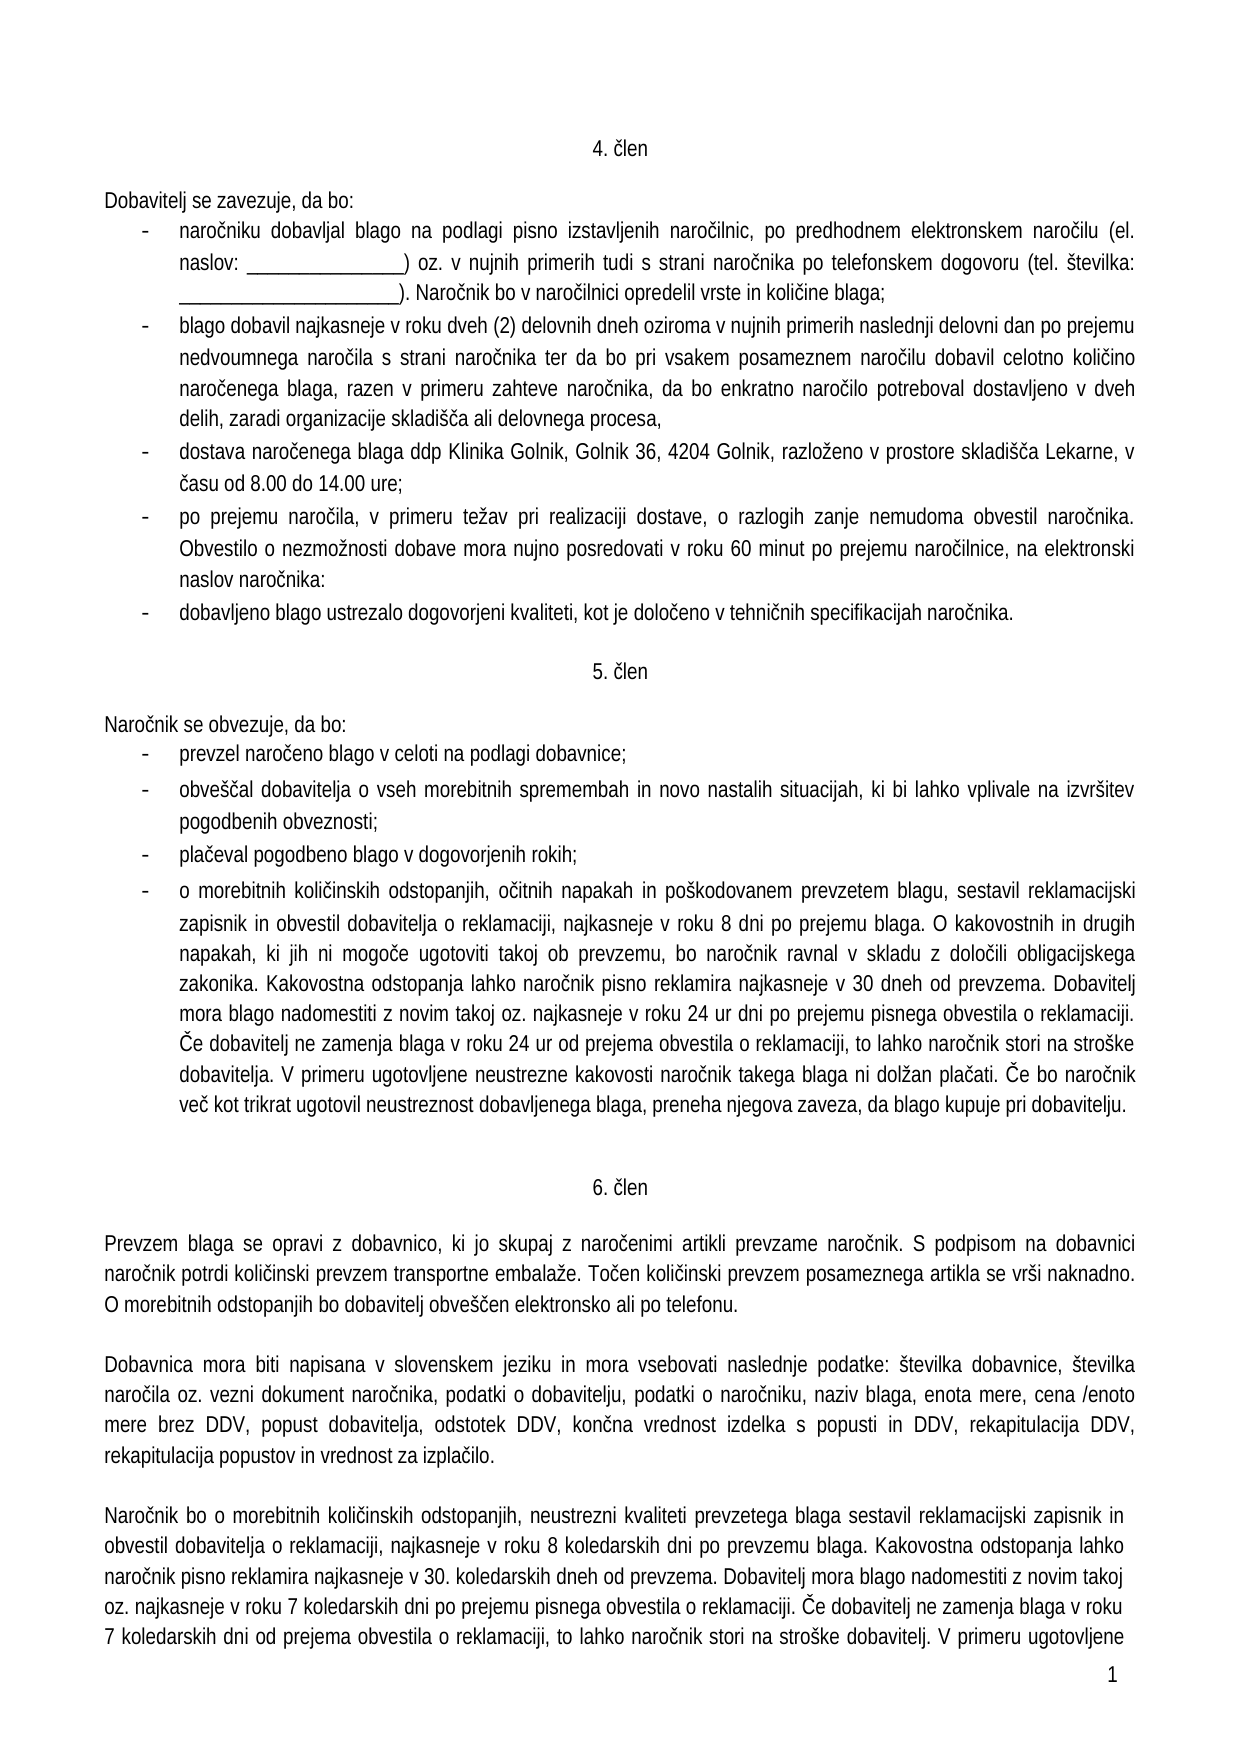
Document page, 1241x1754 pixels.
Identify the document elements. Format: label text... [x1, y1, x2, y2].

list obveščal dobavitelja o vseh morebitnih spremembah in novo nastalih situacijah, ki bi lahko vplivale na izvršitev pogodbenih obveznosti; [142, 773, 1136, 834]
list dostava naročenega blaga ddp Klinika Golnik, Golnik 36, 4204 Golnik, razloženo v prostore skladišča Lekarne, v času od 8.00 do 14.00 ure; [142, 435, 1136, 496]
text 5. člen [104, 658, 1136, 684]
text 4. člen [104, 135, 1136, 161]
text Prevzem blaga se opravi z dobavnico, ki jo skupaj z naročenimi artikli prevzame naročnik. S podpisom na dobavnici naročnik potrdi količinski prevzem transportne embalaže. Točen količinski prevzem posameznega artikla se vrši naknadno. O morebitnih odstopanjih bo dobavitelj obveščen elektronsko ali po telefonu. [104, 1230, 1136, 1317]
list naročniku dobavljal blago na podlagi pisno izstavljenih naročilnic, po predhodnem elektronskem naročilu (el. naslov: _______________) oz. v nujnih primerih tudi s strani naročnika po telefonskem dogovoru (tel. številka: _____________________). Naročnik bo v naročilnici opredelil vrste in količine blaga; [142, 214, 1136, 305]
list o morebitnih količinskih odstopanjih, očitnih napakah in poškodovanem prevzetem blagu, sestavil reklamacijski zapisnik in obvestil dobavitelja o reklamaciji, najkasneje v roku 8 dni po prejemu blaga. O kakovostnih in drugih napakah, ki jih ni mogoče ugotoviti takoj ob prevzemu, bo naročnik ravnal v skladu z določili obligacijskega zakonika. Kakovostna odstopanja lahko naročnik pisno reklamira najkasneje v 30 dneh od prevzema. Dobavitelj mora blago nadomestiti z novim takoj oz. najkasneje v roku 24 ur dni po prejemu pisnega obvestila o reklamaciji. Če dobavitelj ne zamenja blaga v roku 24 ur od prejema obvestila o reklamaciji, to lahko naročnik stori na stroške dobavitelja. V primeru ugotovljene neustrezne kakovosti naročnik takega blaga ni dolžan plačati. Če bo naročnik več kot trikrat ugotovil neustreznost dobavljenega blaga, preneha njegova zaveza, da blago kupuje pri dobavitelju. [142, 874, 1136, 1117]
list po prejemu naročila, v primeru težav pri realizaciji dostave, o razlogih zanje nemudoma obvestil naročnika. Obvestilo o nezmožnosti dobave mora nujno posredovati v roku 60 minut po prejemu naročilnice, na elektronski naslov naročnika: [142, 500, 1136, 592]
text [104, 1502, 1125, 1649]
list blago dobavil najkasneje v roku dveh (2) delovnih dneh oziroma v nujnih primerih naslednji delovni dan po prejemu nedvoumnega naročila s strani naročnika ter da bo pri vsakem posameznem naročilu dobavil celotno količino naročenega blaga, razen v primeru zahteve naročnika, da bo enkratno naročilo potreboval dostavljeno v dveh delih, zaradi organizacije skladišča ali delovnega procesa, [142, 309, 1136, 431]
list plačeval pogodbeno blago v dogovorjenih rokih; [142, 838, 1136, 870]
list prevzel naročeno blago v celoti na podlagi dobavnice; [142, 737, 1136, 768]
text Naročnik se obvezuje, da bo: [104, 711, 1136, 737]
text Dobavitelj se zavezuje, da bo: [104, 187, 1136, 214]
text 6. člen [104, 1174, 1136, 1200]
text Dobavnica mora biti napisana v slovenskem jeziku in mora vsebovati naslednje podatke: številka dobavnice, številka naročila oz. vezni dokument naročnika, podatki o dobavitelju, podatki o naročniku, naziv blaga, enota mere, cena /enoto mere brez DDV, popust dobavitelja, odstotek DDV, končna vrednost izdelka s popusti in DDV, rekapitulacija DDV, rekapitulacija popustov in vrednost za izplačilo. [104, 1351, 1136, 1468]
list dobavljeno blago ustrezalo dogovorjeni kvaliteti, kot je določeno v tehničnih specifikacijah naročnika. [142, 596, 1136, 627]
